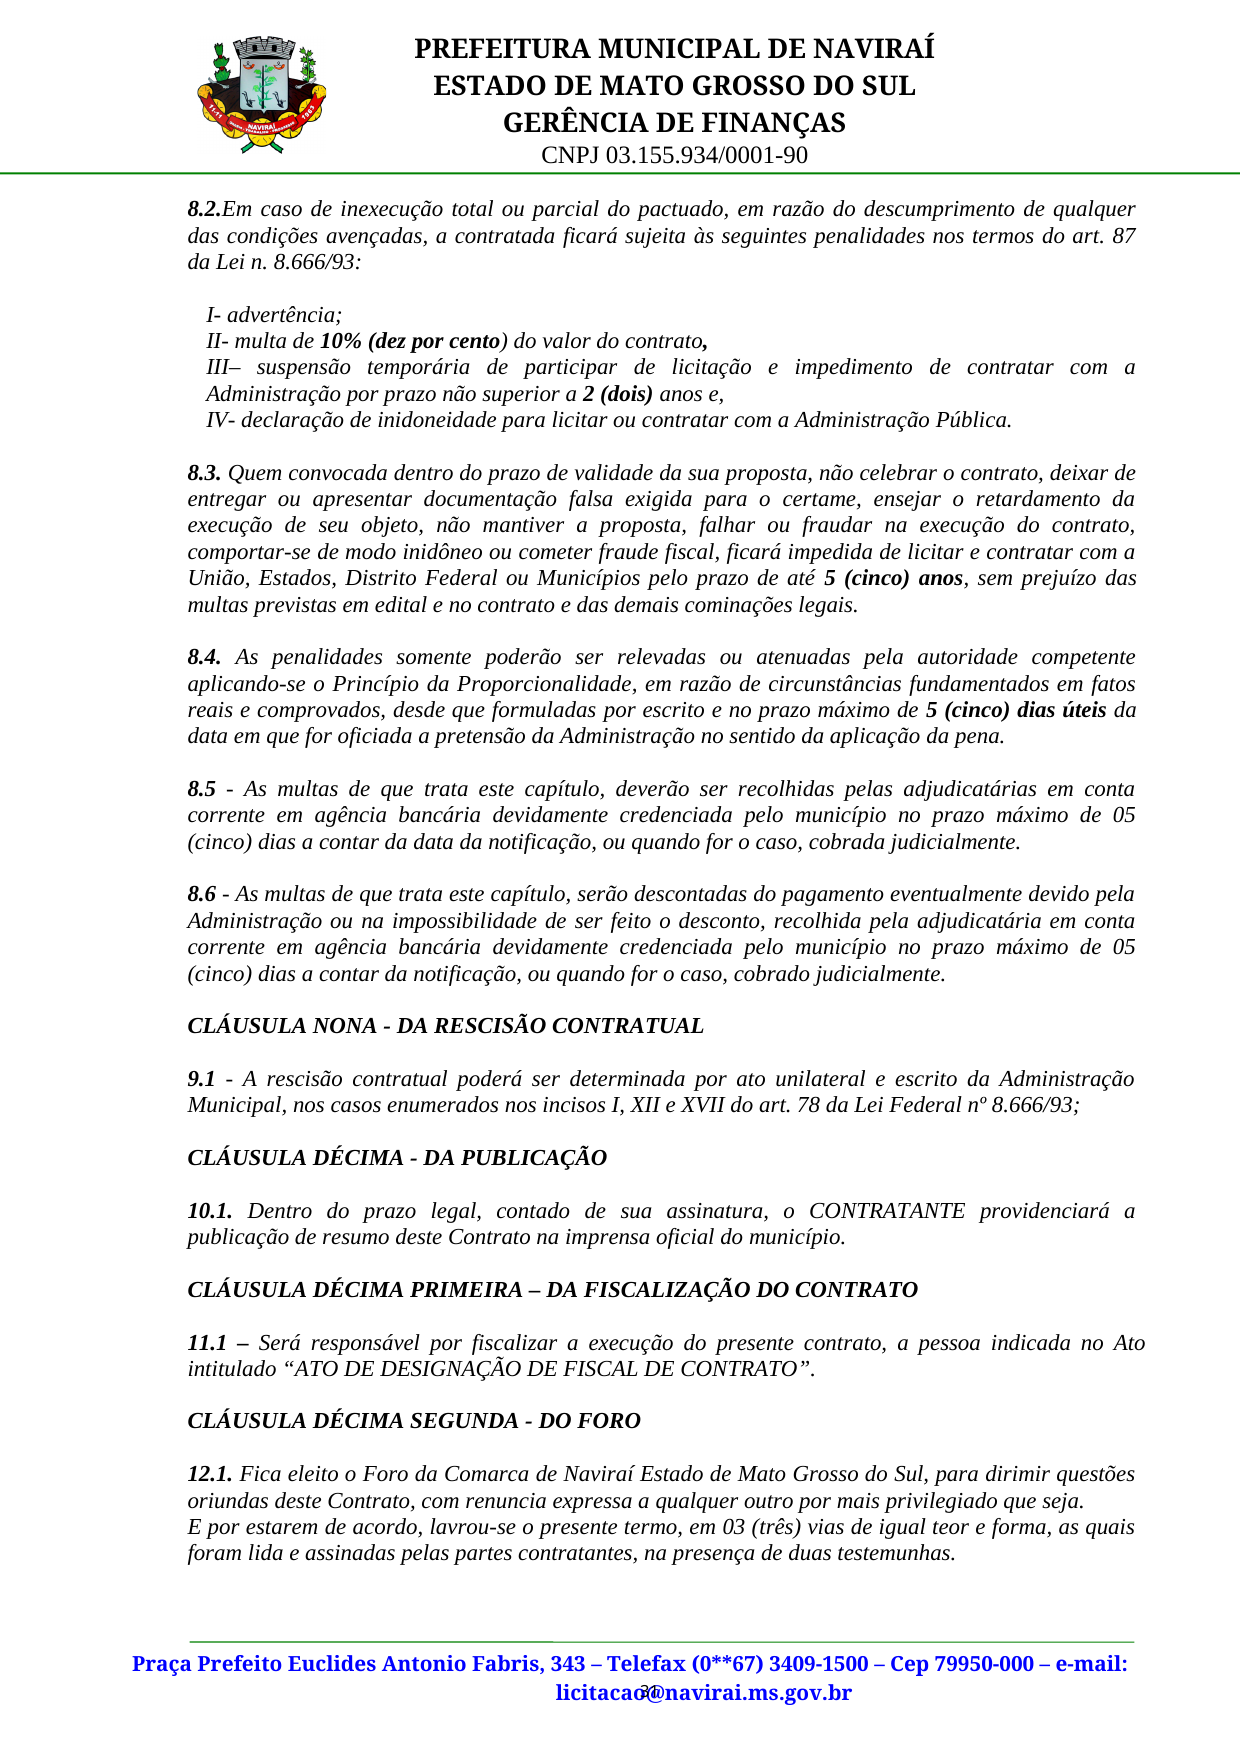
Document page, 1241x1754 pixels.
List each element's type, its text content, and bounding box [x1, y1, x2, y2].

text CLÁUSULA DÉCIMA SEGUNDA - DO FORO [187, 1408, 1201, 1434]
text CLÁUSULA DÉCIMA - DA PUBLICAÇÃO [187, 1144, 1201, 1170]
text 8.6 - As multas de que trata este capítulo, serão descontadas do pagamento eventualmente devido pela Administração ou na impossibilidade de ser feito o desconto, recolhida pela adjudicatária em conta corrente em agência bancária devidamente credenciada pelo município no prazo máximo de 05 (cinco) dias a contar da notificação, ou quando for o caso, cobrado judicialmente. [187, 881, 1137, 986]
text CLÁUSULA DÉCIMA PRIMEIRA – DA FISCALIZAÇÃO DO CONTRATO [187, 1276, 1201, 1302]
text 12.1. Fica eleito o Foro da Comarca de Naviraí Estado de Mato Grosso do Sul, para dirimir questões oriundas deste Contrato, com renuncia expressa a qualquer outro por mais privilegiado que seja. [187, 1460, 1137, 1513]
text CLÁUSULA NONA - DA RESCISÃO CONTRATUAL [187, 1012, 1201, 1039]
text 8.3. Quem convocada dentro do prazo de validade da sua proposta, não celebrar o contrato, deixar de entregar ou apresentar documentação falsa exigida para o certame, ensejar o retardamento da execução de seu objeto, não mantiver a proposta, falhar ou fraudar na execução do contrato, comportar-se de modo inidôneo ou cometer fraude fiscal, ficará impedida de licitar e contratar com a União, Estados, Distrito Federal ou Municípios pelo prazo de até 5 (cinco) anos, sem prejuízo das multas previstas em edital e no contrato e das demais cominações legais. [187, 459, 1137, 617]
text 8.4. As penalidades somente poderão ser relevadas ou atenuadas pela autoridade competente aplicando-se o Princípio da Proporcionalidade, em razão de circunstâncias fundamentados em fatos reais e comprovados, desde que formuladas por escrito e no prazo máximo de 5 (cinco) dias úteis da data em que for oficiada a pretensão da Administração no sentido da aplicação da pena. [187, 643, 1137, 749]
text III– suspensão temporária de participar de licitação e impedimento de contratar com a Administração por prazo não superior a 2 (dois) anos e, [206, 353, 1137, 406]
text IV- declaração de inidoneidade para licitar ou contratar com a Administração Pública. [206, 406, 1137, 432]
text 11.1 – Será responsável por fiscalizar a execução do presente contrato, a pessoa indicada no Ato intitulado “ATO DE DESIGNAÇÃO DE FISCAL DE CONTRATO”. [187, 1328, 1147, 1381]
text II- multa de 10% (dez por cento) do valor do contrato, [206, 327, 1137, 353]
text 9.1 - A rescisão contratual poderá ser determinada por ato unilateral e escrito da Administração Municipal, nos casos enumerados nos incisos I, XII e XVII do art. 78 da Lei Federal nº 8.666/93; [187, 1065, 1137, 1118]
text 8.2.Em caso de inexecução total ou parcial do pactuado, em razão do descumprimento de qualquer das condições avençadas, a contratada ficará sujeita às seguintes penalidades nos termos do art. 87 da Lei n. 8.666/93: [187, 195, 1137, 274]
picture [197, 36, 327, 154]
text I- advertência; [206, 301, 1137, 327]
text E por estarem de acordo, lavrou-se o presente termo, em 03 (três) vias de igual teor e forma, as quais foram lida e assinadas pelas partes contratantes, na presença de duas testemunhas. [187, 1513, 1137, 1566]
text 10.1. Dentro do prazo legal, contado de sua assinatura, o CONTRATANTE providenciará a publicação de resumo deste Contrato na imprensa oficial do município. [187, 1197, 1137, 1249]
text 8.5 - As multas de que trata este capítulo, deverão ser recolhidas pelas adjudicatárias em conta corrente em agência bancária devidamente credenciada pelo município no prazo máximo de 05 (cinco) dias a contar da data da notificação, ou quando for o caso, cobrada judicialmente. [187, 775, 1137, 854]
